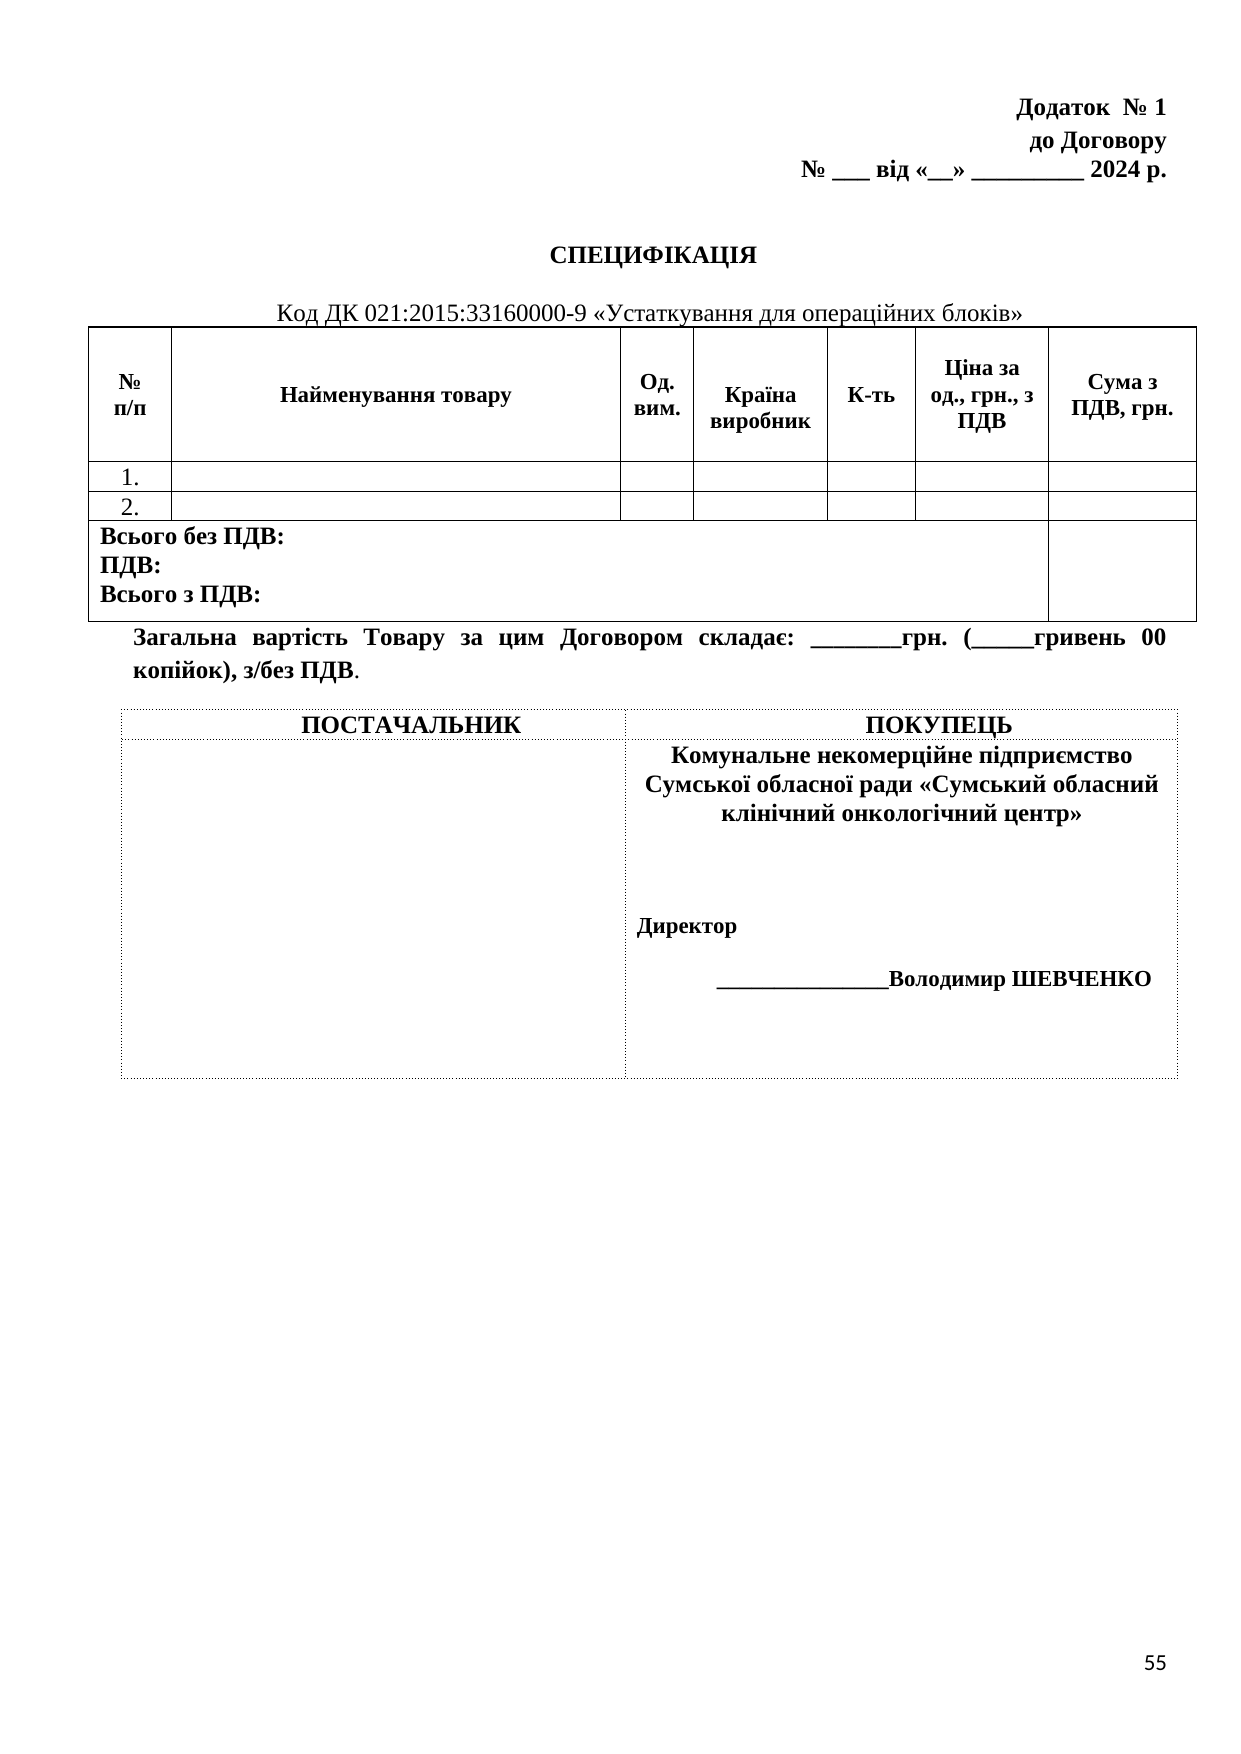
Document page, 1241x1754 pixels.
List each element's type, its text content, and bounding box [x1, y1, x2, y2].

table_cell [1049, 462, 1196, 491]
table_header Ціна за од., грн., з ПДВ [916, 328, 1048, 461]
table_cell [1049, 492, 1196, 520]
table_header Найменування товару [172, 328, 620, 461]
table_cell [122, 739, 625, 1078]
text СПЕЦИФІКАЦІЯ [140, 240, 1167, 269]
table_header № п/п [89, 328, 171, 461]
text Додаток № 1 [133, 92, 1167, 121]
text до Договору [768, 125, 1167, 154]
table_cell [621, 492, 693, 520]
table_cell [694, 462, 827, 491]
table_header ПОКУПЕЦЬ [625, 709, 1178, 739]
table_cell [828, 462, 915, 491]
table_cell Всього без ПДВ: ПДВ: Всього з ПДВ: [89, 521, 1048, 621]
table_header ПОСТАЧАЛЬНИК [122, 709, 625, 739]
table_cell 2. [89, 492, 171, 520]
table_cell [172, 492, 620, 520]
text № ___ від «__» _________ 2024 р. [768, 154, 1167, 183]
table_cell [916, 492, 1048, 520]
table_cell [172, 462, 620, 491]
table_cell [694, 492, 827, 520]
table_cell [828, 492, 915, 520]
table_header К-ть [828, 328, 915, 461]
table_cell 1. [89, 462, 171, 491]
table_cell [916, 462, 1048, 491]
table_header Країна виробник [694, 328, 827, 461]
table_cell Комунальне некомерційне підприємство Сумської обласної ради «Сумський обласний клінічний онкологічний центр» Директор _______________Володимир ШЕВЧЕНКО [625, 739, 1178, 1078]
table_cell [621, 462, 693, 491]
table_cell [1049, 521, 1196, 621]
table_header Од. вим. [621, 328, 693, 461]
text Код ДК 021:2015:33160000-9 «Устаткування для операційних блоків» [133, 298, 1167, 326]
table_header Сума з ПДВ, грн. [1049, 328, 1196, 461]
text Загальна вартість Товару за цим Договором складає: ________грн. (_____гривень 00 копійок), з/без ПДВ. [133, 622, 1167, 684]
